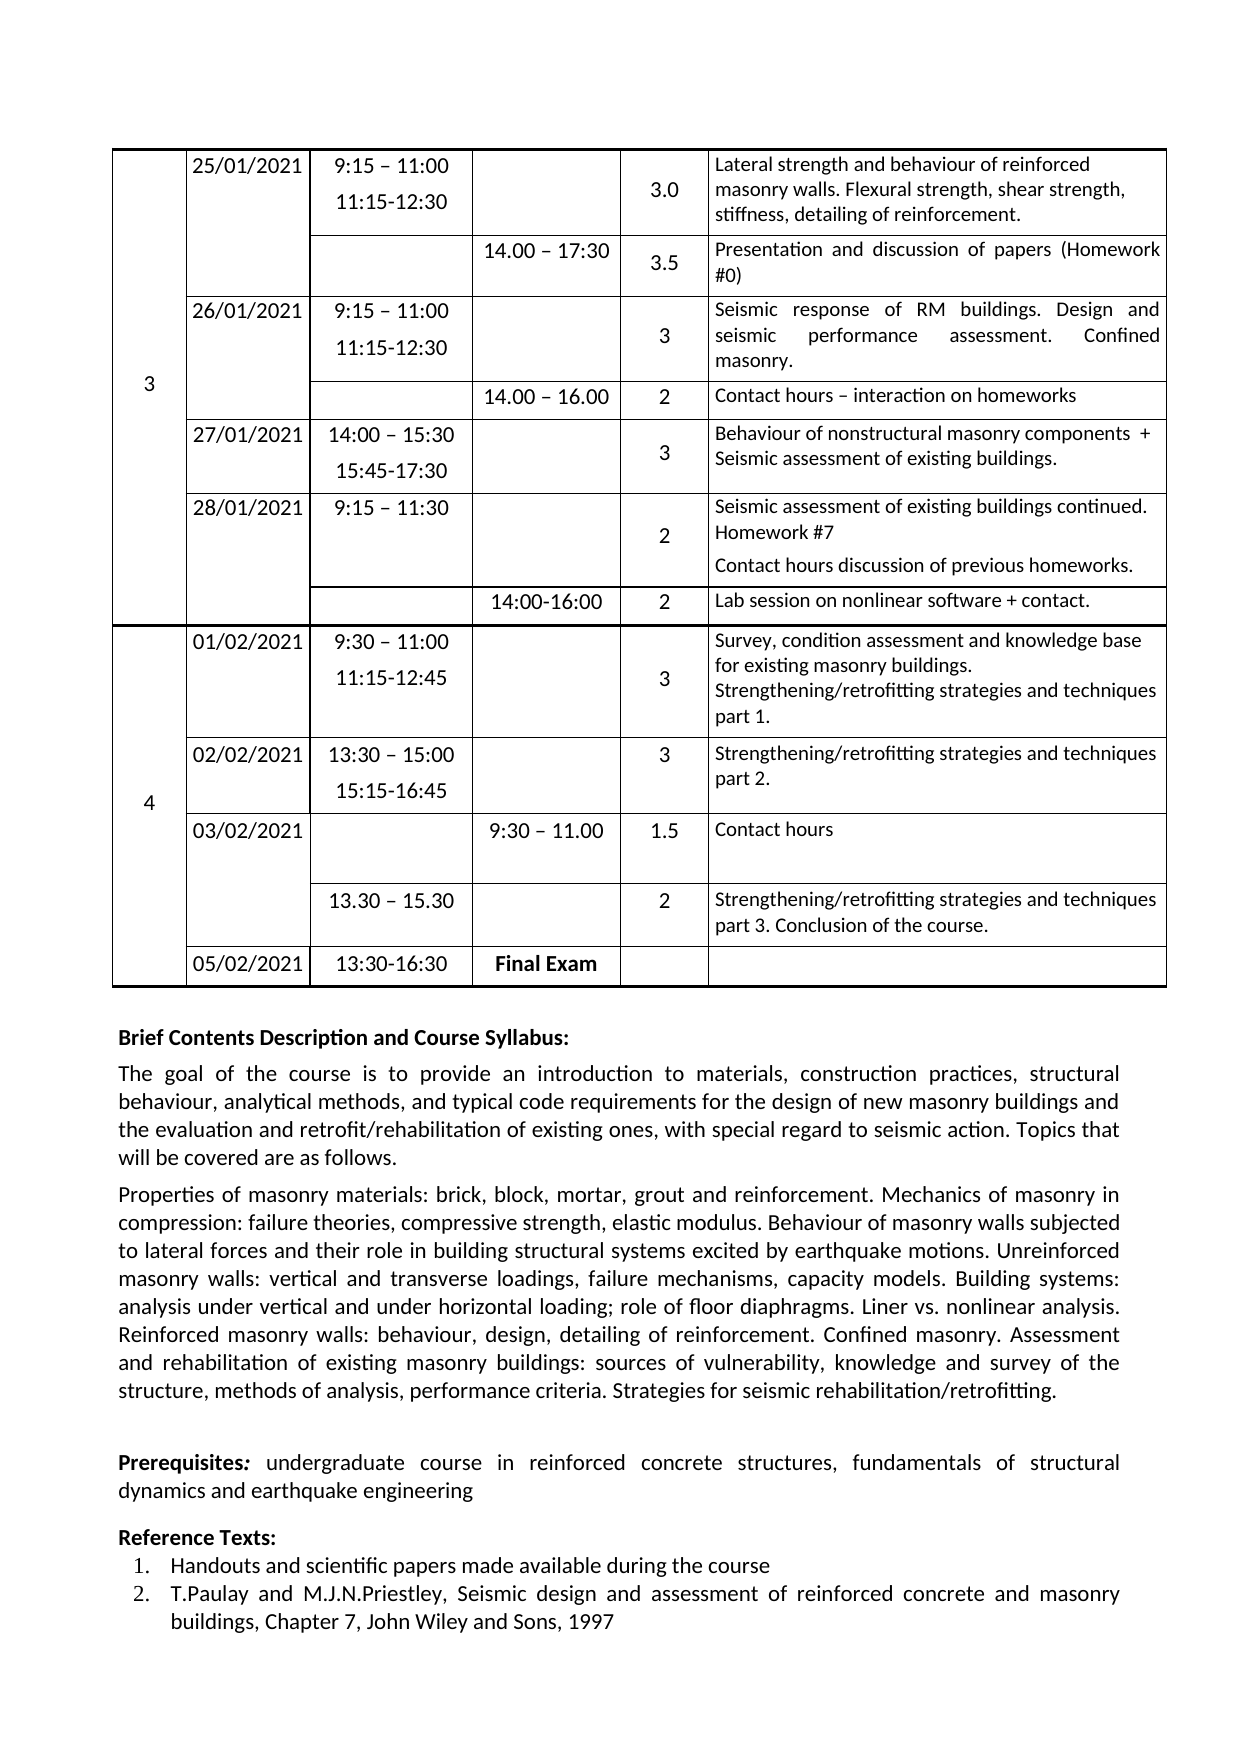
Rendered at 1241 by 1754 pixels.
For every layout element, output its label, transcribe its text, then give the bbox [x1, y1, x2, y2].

table_cell [473, 494, 620, 586]
table_header 9:15 – 11:00 11:15-12:30 [311, 151, 472, 235]
table_cell [311, 588, 472, 624]
table_cell Strengthening/retrofitting strategies and techniques part 2. [709, 738, 1166, 813]
table_cell 2 [621, 588, 708, 624]
table_cell Contact hours – interaction on homeworks [709, 382, 1166, 419]
table_cell 27/01/2021 [187, 420, 309, 492]
table_cell 2 [621, 382, 708, 419]
text Prerequisites: undergraduate course in reinforced concrete structures, fundamentals of structural dynamics and earthquake engineering [118, 1448, 1122, 1504]
table_cell [621, 947, 708, 985]
table_header 3 [113, 151, 186, 624]
table_cell Final Exam [473, 947, 620, 985]
table_cell 9:15 – 11:00 11:15-12:30 [311, 297, 472, 381]
list T.Paulay and M.J.N.Priestley, Seismic design and assessment of reinforced concrete and masonry buildings, Chapter 7, John Wiley and Sons, 1997 [133, 1579, 1122, 1635]
table_cell [187, 883, 310, 946]
table_cell 9:30 – 11.00 [473, 814, 620, 883]
table_cell 3 [621, 627, 708, 737]
table_cell 2 [621, 494, 708, 586]
table_cell 3.5 [621, 236, 708, 296]
table_cell 28/01/2021 [187, 494, 309, 586]
table_cell 26/01/2021 [187, 297, 309, 381]
table_cell Presentation and discussion of papers (Homework #0) [709, 236, 1166, 296]
table_cell [311, 236, 472, 296]
table_cell 4 [113, 627, 186, 985]
table_cell [187, 381, 309, 419]
table_cell [709, 947, 1166, 985]
table_cell [473, 884, 620, 946]
table_cell 14:00 – 15:30 15:45-17:30 [311, 420, 472, 492]
table_cell 02/02/2021 [187, 738, 309, 813]
text The goal of the course is to provide an introduction to materials, construction practices, structural behaviour, analytical methods, and typical code requirements for the design of new masonry buildings and the evaluation and retrofit/rehabilitation of existing ones, with special regard to seismic action. Topics that will be covered are as follows. [118, 1059, 1122, 1171]
table_cell [473, 627, 620, 737]
table_cell 13:30 – 15:00 15:15-16:45 [311, 738, 472, 813]
table_cell 13:30-16:30 [311, 947, 472, 985]
table_cell Seismic response of RM buildings. Design and seismic performance assessment. Confined masonry. [709, 297, 1166, 381]
table_cell 9:15 – 11:30 [311, 494, 472, 586]
table_cell [473, 420, 620, 492]
table_cell 01/02/2021 [187, 627, 309, 737]
text Brief Contents Description and Course Syllabus: [118, 1023, 1122, 1051]
table_cell 13.30 – 15.30 [311, 884, 472, 946]
text Reference Texts: [118, 1523, 1122, 1551]
table_cell 1.5 [621, 814, 708, 883]
table_cell 05/02/2021 [187, 947, 309, 985]
table_cell 14:00-16:00 [473, 588, 620, 624]
table_header [473, 151, 620, 235]
table_header 3.0 [621, 151, 708, 235]
table_header 25/01/2021 [187, 151, 309, 235]
table_cell Strengthening/retrofitting strategies and techniques part 3. Conclusion of the course. [709, 884, 1166, 946]
table_cell [473, 738, 620, 813]
table_cell 14.00 – 17:30 [473, 236, 620, 296]
table_cell 03/02/2021 [187, 814, 310, 883]
table_cell Behaviour of nonstructural masonry components + Seismic assessment of existing buildings. [709, 420, 1166, 492]
table_cell 3 [621, 297, 708, 381]
table_cell 14.00 – 16.00 [473, 382, 620, 419]
table_cell 3 [621, 420, 708, 492]
table_header Lateral strength and behaviour of reinforced masonry walls. Flexural strength, shear strength, stiffness, detailing of reinforcement. [709, 151, 1166, 235]
table_cell 2 [621, 884, 708, 946]
table_cell [187, 235, 309, 296]
table_cell Survey, condition assessment and knowledge base for existing masonry buildings. Strengthening/retrofitting strategies and techniques part 1. [709, 627, 1166, 737]
table_cell Seismic assessment of existing buildings continued. Homework #7 Contact hours discussion of previous homeworks. [709, 494, 1166, 586]
table_cell [473, 297, 620, 381]
table_cell 3 [621, 738, 708, 813]
table_cell Contact hours [709, 814, 1166, 883]
text Properties of masonry materials: brick, block, mortar, grout and reinforcement. Mechanics of masonry in compression: failure theories, compressive strength, elastic modulus. Behaviour of masonry walls subjected to lateral forces and their role in building structural systems excited by earthquake motions. Unreinforced masonry walls: vertical and transverse loadings, failure mechanisms, capacity models. Building systems: analysis under vertical and under horizontal loading; role of floor diaphragms. Liner vs. nonlinear analysis. Reinforced masonry walls: behaviour, design, detailing of reinforcement. Confined masonry. Assessment and rehabilitation of existing masonry buildings: sources of vulnerability, knowledge and survey of the structure, methods of analysis, performance criteria. Strategies for seismic rehabilitation/retrofitting. [118, 1180, 1122, 1404]
table_cell [187, 586, 309, 624]
list Handouts and scientific papers made available during the course [133, 1551, 1122, 1579]
table_cell [311, 814, 472, 883]
table_cell 9:30 – 11:00 11:15-12:45 [311, 627, 472, 737]
table_cell Lab session on nonlinear software + contact. [709, 588, 1166, 624]
table_cell [311, 382, 472, 419]
